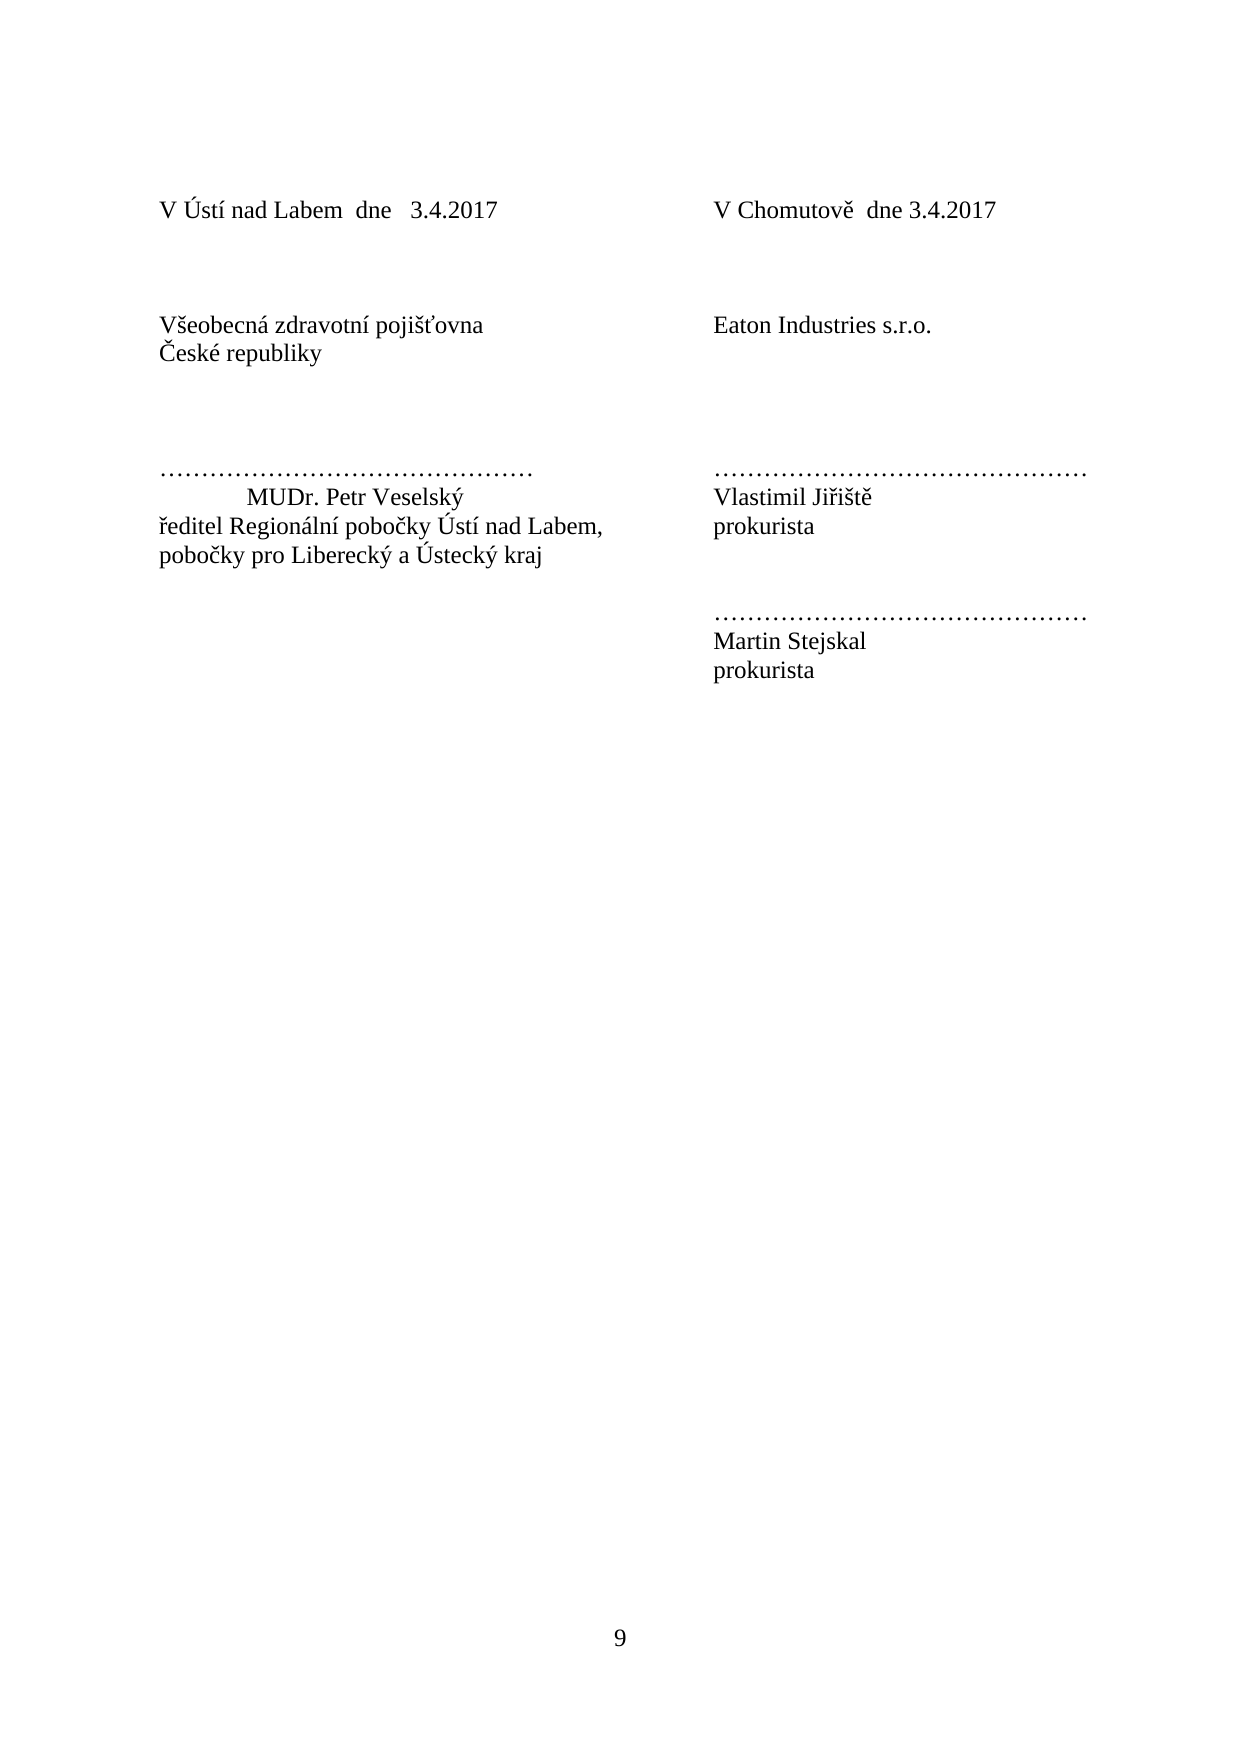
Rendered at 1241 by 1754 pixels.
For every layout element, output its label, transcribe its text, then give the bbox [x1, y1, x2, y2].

table_header V Ústí nad Labem dne 3.4.2017 Všeobecná zdravotní pojišťovna České republiky ……………………………………… MUDr. Petr Veselský ředitel Regionální pobočky Ústí nad Labem, pobočky pro Liberecký a Ústecký kraj [148, 195, 679, 1095]
table_header [679, 195, 1101, 1095]
